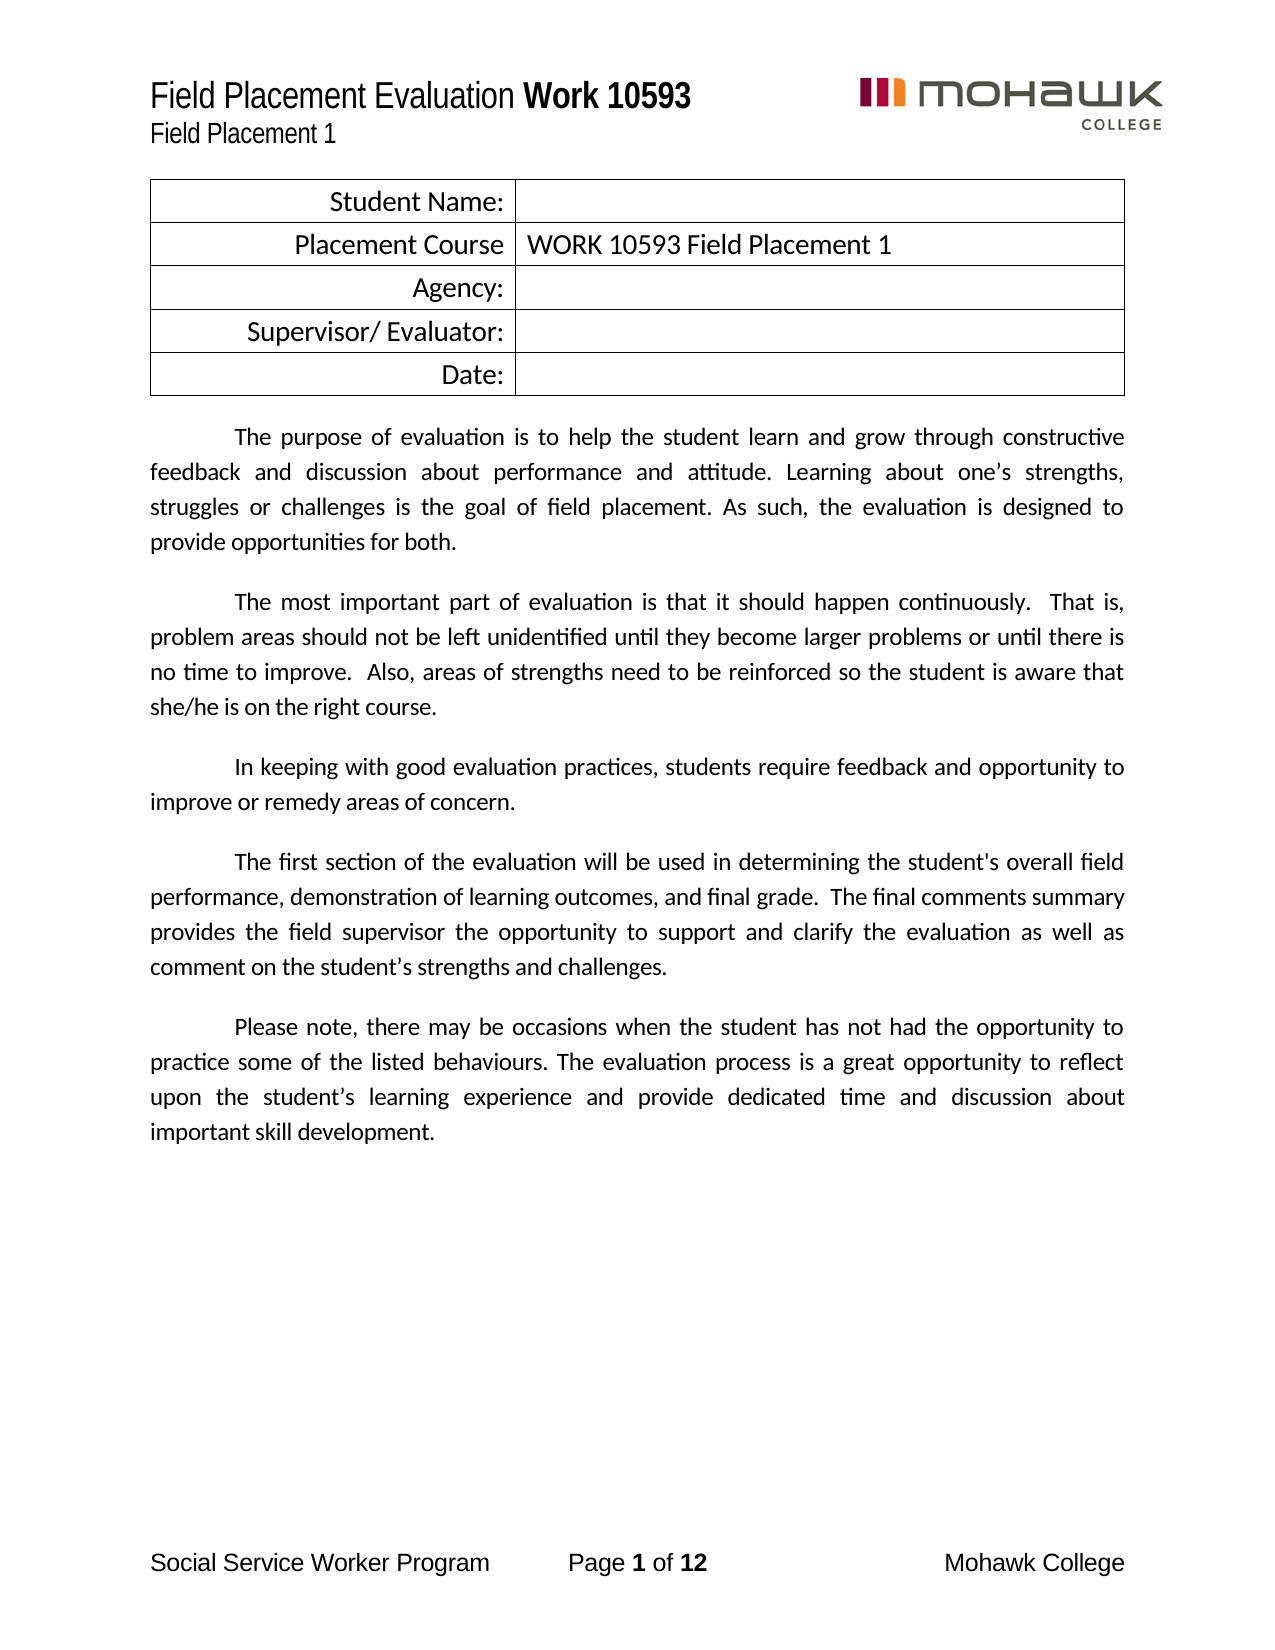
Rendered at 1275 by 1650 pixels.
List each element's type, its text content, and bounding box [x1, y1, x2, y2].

table_cell [516, 266, 1124, 308]
table_cell Date: [151, 353, 515, 395]
table_header [516, 180, 1124, 222]
text In keeping with good evaluation practices, students require feedback and opportunity to improve or remedy areas of concern. [150, 751, 1125, 816]
text Please note, there may be occasions when the student has not had the opportunity to practice some of the listed behaviours. The evaluation process is a great opportunity to reflect upon the student’s learning experience and provide dedicated time and discussion about important skill development. [150, 1011, 1125, 1146]
text The first section of the evaluation will be used in determining the student's overall field performance, demonstration of learning outcomes, and final grade. The final comments summary provides the field supervisor the opportunity to support and clarify the evaluation as well as comment on the student’s strengths and challenges. [150, 846, 1125, 981]
table_cell WORK 10593 Field Placement 1 [516, 223, 1124, 265]
picture [860, 78, 1163, 130]
table_header Student Name: [151, 180, 515, 222]
table_cell Supervisor/ Evaluator: [151, 310, 515, 352]
table_cell Agency: [151, 266, 515, 308]
text The most important part of evaluation is that it should happen continuously. That is, problem areas should not be left unidentified until they become larger problems or until there is no time to improve. Also, areas of strengths need to be reinforced so the student is aware that she/he is on the right course. [150, 586, 1125, 721]
table_cell [516, 310, 1124, 352]
table_cell Placement Course [151, 223, 515, 265]
table_cell [516, 353, 1124, 395]
text The purpose of evaluation is to help the student learn and grow through constructive feedback and discussion about performance and attitude. Learning about one’s strengths, struggles or challenges is the goal of field placement. As such, the evaluation is designed to provide opportunities for both. [150, 421, 1125, 556]
